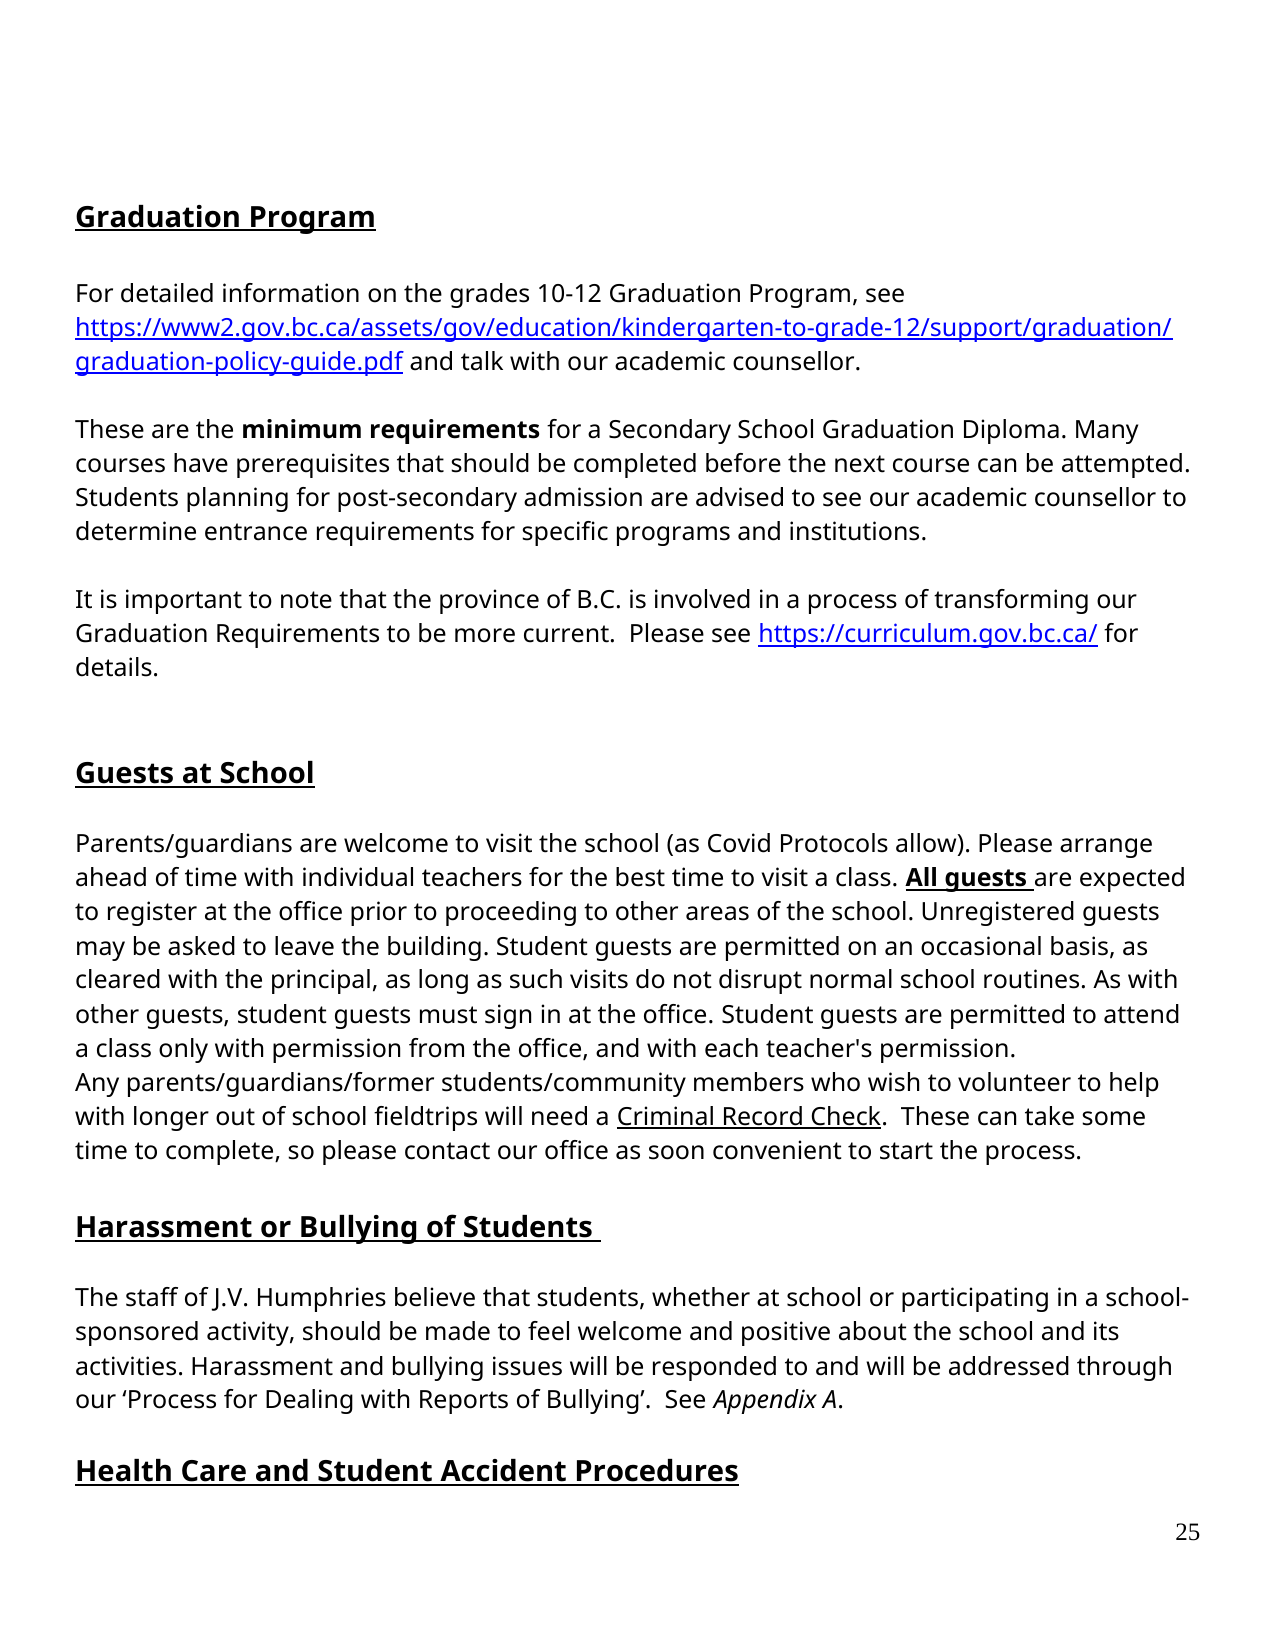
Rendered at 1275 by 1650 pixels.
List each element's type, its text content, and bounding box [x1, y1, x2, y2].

text These are the minimum requirements for a Secondary School Graduation Diploma. Many courses have prerequisites that should be completed before the next course can be attempted. Students planning for post-secondary admission are advised to see our academic counsellor to determine entrance requirements for specific programs and institutions. [75, 412, 1200, 548]
text Harassment or Bullying of Students [75, 1206, 1200, 1246]
text For detailed information on the grades 10-12 Graduation Program, see https://www2.gov.bc.ca/assets/gov/education/kindergarten-to-grade-12/support/graduation/graduation-policy-guide.pdf and talk with our academic counsellor. [75, 275, 1200, 377]
text Any parents/guardians/former students/community members who wish to volunteer to help with longer out of school fieldtrips will need a Criminal Record Check. These can take some time to complete, so please contact our office as soon convenient to start the process. [75, 1064, 1200, 1167]
text Guests at School [75, 752, 1200, 792]
text Graduation Program [75, 196, 1200, 236]
text Health Care and Student Accident Procedures [75, 1450, 1200, 1490]
text The staff of J.V. Humphries believe that students, whether at school or participating in a school-sponsored activity, should be made to feel welcome and positive about the school and its activities. Harassment and bullying issues will be responded to and will be addressed through our ‘Process for Dealing with Reports of Bullying’. See Appendix A. [75, 1280, 1200, 1416]
text It is important to note that the province of B.C. is involved in a process of transforming our Graduation Requirements to be more current. Please see https://curriculum.gov.bc.ca/ for details. [75, 582, 1200, 684]
text Parents/guardians are welcome to visit the school (as Covid Protocols allow). Please arrange ahead of time with individual teachers for the best time to visit a class. All guests are expected to register at the office prior to proceeding to other areas of the school. Unregistered guests may be asked to leave the building. Student guests are permitted on an occasional basis, as cleared with the principal, as long as such visits do not disrupt normal school routines. As with other guests, student guests must sign in at the office. Student guests are permitted to attend a class only with permission from the office, and with each teacher's permission. [75, 826, 1200, 1064]
